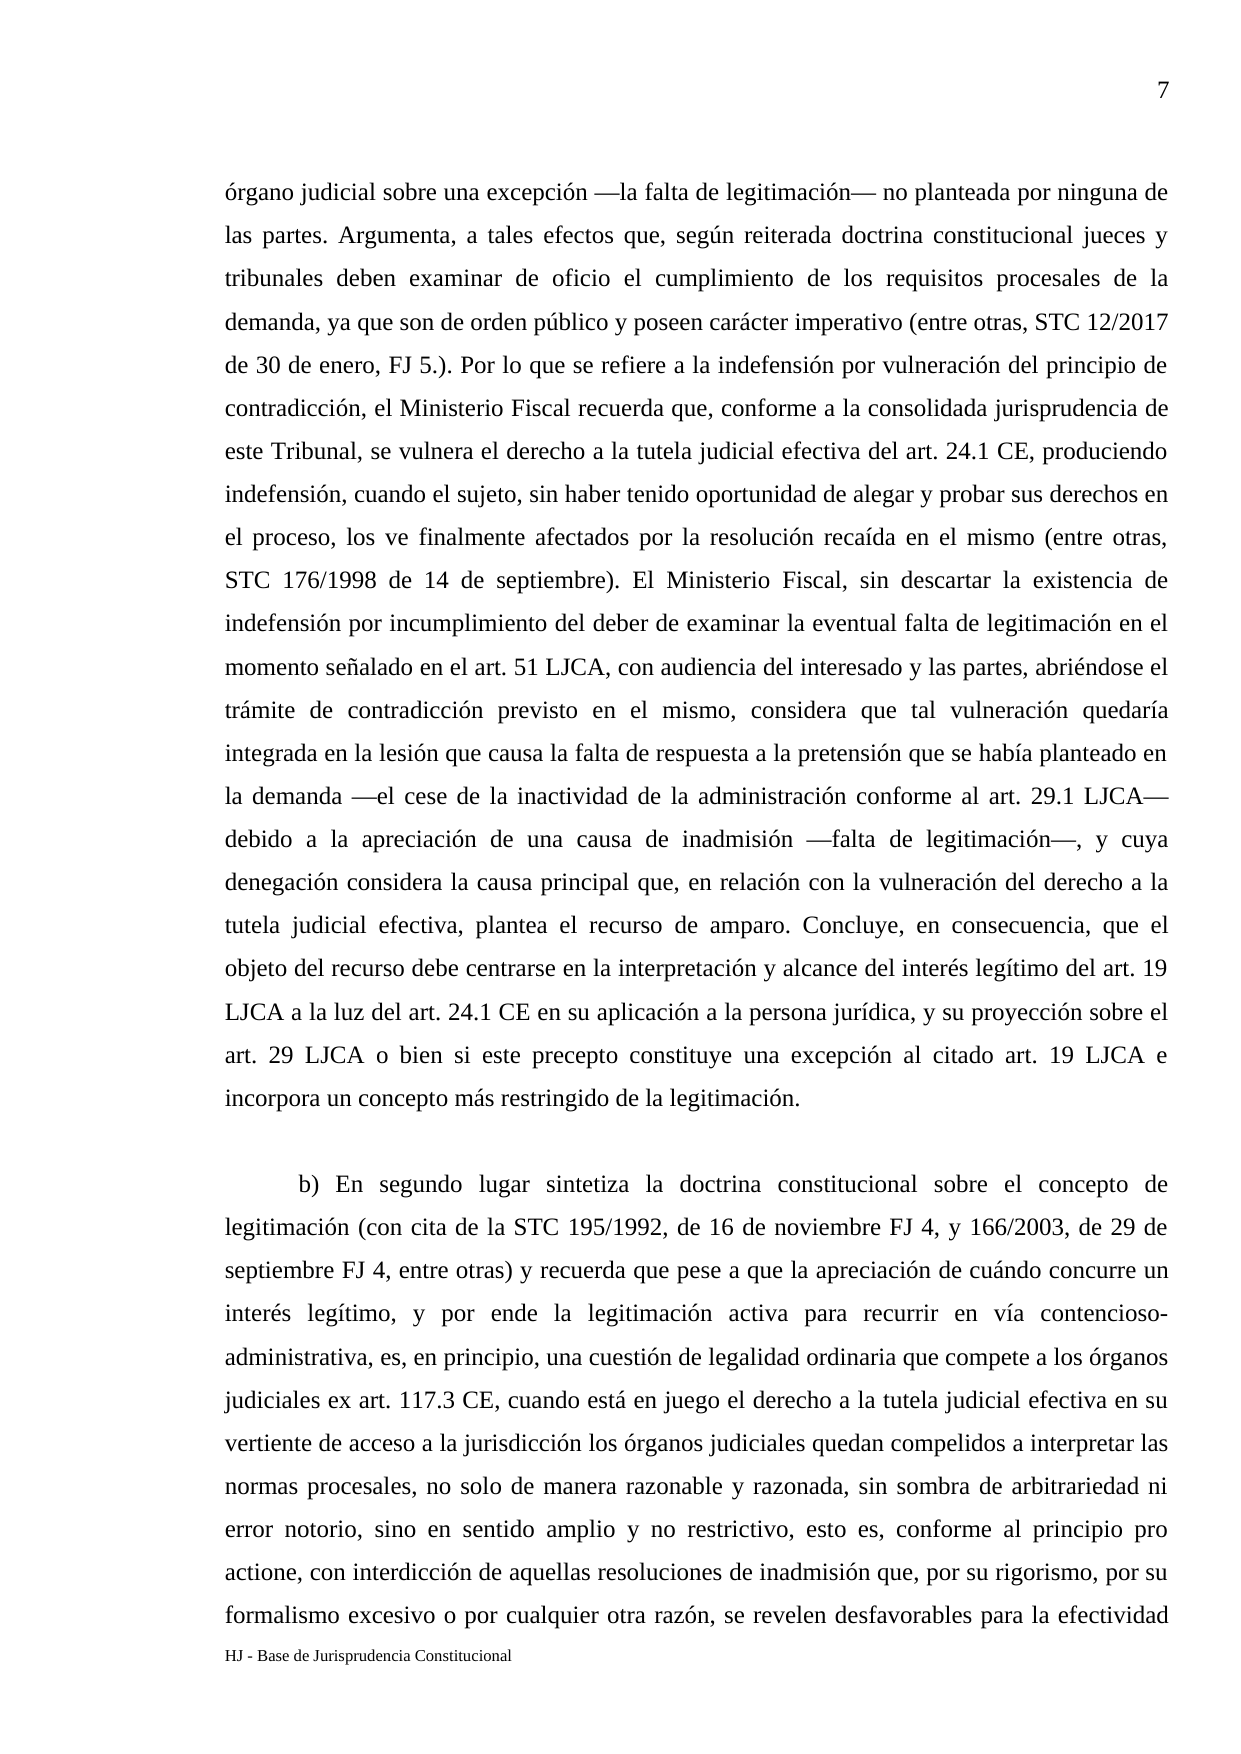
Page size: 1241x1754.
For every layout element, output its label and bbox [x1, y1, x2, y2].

text [224, 177, 1169, 1112]
text [224, 1169, 1169, 1629]
